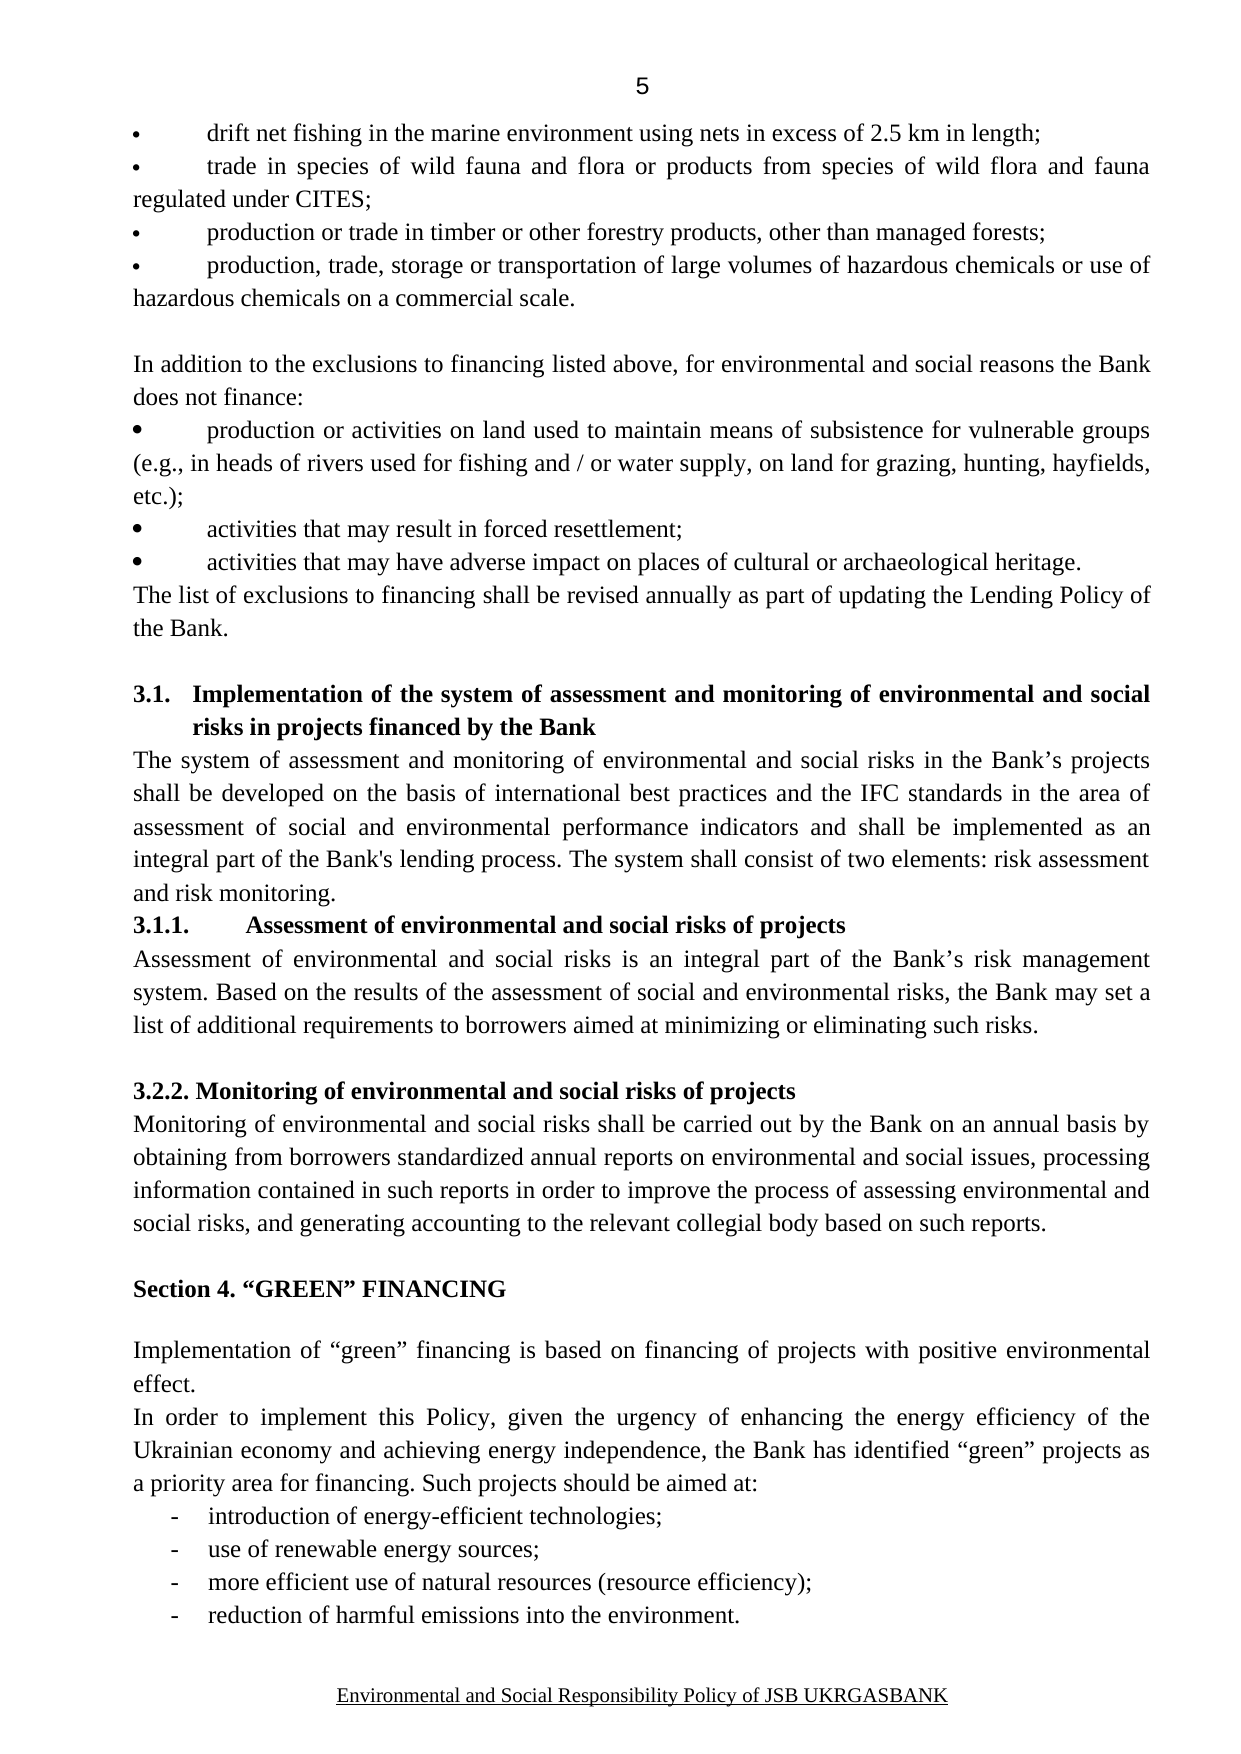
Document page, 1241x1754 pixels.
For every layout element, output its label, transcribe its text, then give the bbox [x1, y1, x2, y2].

text Monitoring of environmental and social risks shall be carried out by the Bank on an annual basis by obtaining from borrowers standardized annual reports on environmental and social issues, processing information contained in such reports in order to improve the process of assessing environmental and social risks, and generating accounting to the relevant collegial body based on such reports. [133, 1109, 1152, 1237]
list production, trade, storage or transportation of large volumes of hazardous chemicals or use of hazardous chemicals on a commercial scale. [133, 250, 1152, 312]
text Implementation of “green” financing is based on financing of projects with positive environmental effect. [133, 1336, 1152, 1397]
list Assessment of environmental and social risks of projects [133, 911, 1152, 939]
list introduction of energy-efficient technologies; [170, 1501, 1152, 1529]
list reduction of harmful emissions into the environment. [170, 1600, 1152, 1628]
list production or activities on land used to maintain means of subsistence for vulnerable groups (e.g., in heads of rivers used for fishing and / or water supply, on land for grazing, hunting, hayfields, etc.); [133, 415, 1152, 510]
text In addition to the exclusions to financing listed above, for environmental and social reasons the Bank does not finance: [133, 349, 1152, 411]
text Assessment of environmental and social risks is an integral part of the Bank’s risk management system. Based on the results of the assessment of social and environmental risks, the Bank may set a list of additional requirements to borrowers aimed at minimizing or eliminating such risks. [133, 944, 1152, 1038]
subtitle Section 4. “green” financing [133, 1274, 1152, 1303]
list activities that may result in forced resettlement; [133, 514, 1152, 543]
list production or trade in timber or other forestry products, other than managed forests; [133, 217, 1152, 246]
list Implementation of the system of assessment and monitoring of environmental and social risks in projects financed by the Bank [133, 679, 1152, 741]
list drift net fishing in the marine environment using nets in excess of 2.5 km in length; [133, 118, 1152, 147]
list trade in species of wild fauna and flora or products from species of wild flora and fauna regulated under CITES; [133, 151, 1152, 213]
text In order to implement this Policy, given the urgency of enhancing the energy efficiency of the Ukrainian economy and achieving energy independence, the Bank has identified “green” projects as a priority area for financing. Such projects should be aimed at: [133, 1402, 1152, 1496]
list more efficient use of natural resources (resource efficiency); [170, 1567, 1152, 1596]
list use of renewable energy sources; [170, 1534, 1152, 1562]
list activities that may have adverse impact on places of cultural or archaeological heritage. [133, 547, 1152, 576]
text The system of assessment and monitoring of environmental and social risks in the Bank’s projects shall be developed on the basis of international best practices and the IFC standards in the area of assessment of social and environmental performance indicators and shall be implemented as an integral part of the Bank's lending process. The system shall consist of two elements: risk assessment and risk monitoring. [133, 746, 1152, 906]
text 3.2.2. Monitoring of environmental and social risks of projects [133, 1076, 1152, 1104]
text The list of exclusions to financing shall be revised annually as part of updating the Lending Policy of the Bank. [133, 580, 1152, 642]
